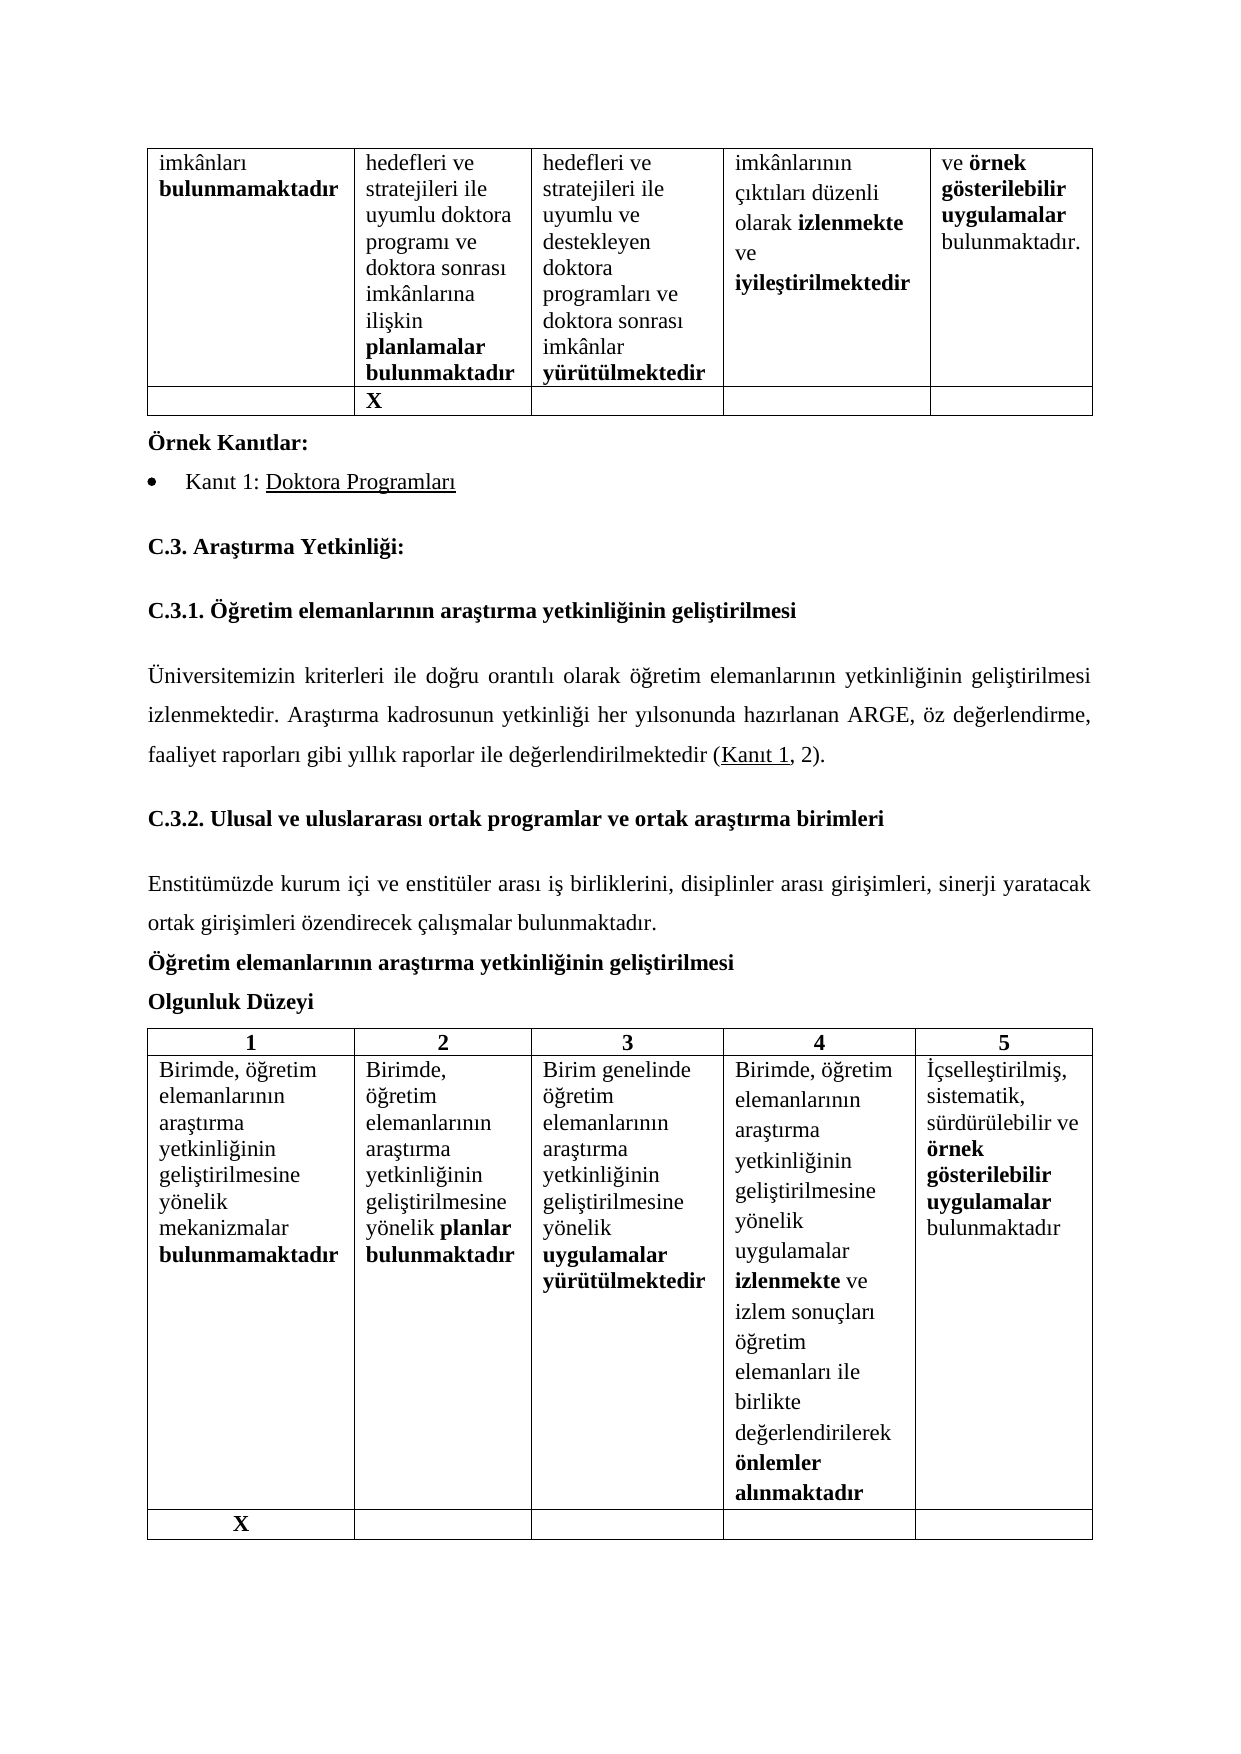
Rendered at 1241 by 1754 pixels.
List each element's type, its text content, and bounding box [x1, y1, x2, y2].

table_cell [355, 149, 531, 386]
table_header 3 [532, 1029, 723, 1055]
text Olgunluk Düzeyi [148, 988, 1093, 1014]
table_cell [532, 149, 723, 386]
table_cell İçselleştirilmiş, sistematik, sürdürülebilir ve örnek gösterilebilir uygulamalar bulunmaktadır [916, 1056, 1092, 1509]
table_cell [724, 149, 930, 386]
table_header 2 [355, 1029, 531, 1055]
text C.3.2. Ulusal ve uluslararası ortak programlar ve ortak araştırma birimleri [148, 805, 1093, 832]
table_cell [532, 387, 723, 415]
text C.3.1. Öğretim elemanlarının araştırma yetkinliğinin geliştirilmesi [148, 597, 1093, 624]
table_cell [148, 149, 354, 386]
table_cell [916, 1510, 1092, 1539]
text Üniversitemizin kriterleri ile doğru orantılı olarak öğretim elemanlarının yetkinliğinin geliştirilmesi izlenmektedir. Araştırma kadrosunun yetkinliği her yılsonunda hazırlanan ARGE, öz değerlendirme, faaliyet raporları gibi yıllık raporlar ile değerlendirilmektedir (Kanıt 1, 2). [148, 662, 1093, 767]
table_header 5 [916, 1029, 1092, 1055]
text Örnek Kanıtlar: [148, 429, 1093, 455]
table_cell [532, 1510, 723, 1539]
table_cell [724, 1510, 915, 1539]
list Kanıt 1: Doktora Programları [148, 468, 1093, 495]
text Enstitümüzde kurum içi ve enstitüler arası iş birliklerini, disiplinler arası girişimleri, sinerji yaratacak ortak girişimleri özendirecek çalışmalar bulunmaktadır. [148, 870, 1093, 936]
table_header 4 [724, 1029, 915, 1055]
table_cell [148, 387, 354, 415]
table_cell [724, 387, 930, 415]
table_header 1 [148, 1029, 354, 1055]
table_cell X [355, 387, 531, 415]
table_cell Birimde, öğretim elemanlarının araştırma yetkinliğinin geliştirilmesine yönelik planlar bulunmaktadır [355, 1056, 531, 1509]
table_cell Birim genelinde öğretim elemanlarının araştırma yetkinliğinin geliştirilmesine yönelik uygulamalar yürütülmektedir [532, 1056, 723, 1509]
table_cell Birimde, öğretim elemanlarının araştırma yetkinliğinin geliştirilmesine yönelik uygulamalar izlenmekte ve izlem sonuçları öğretim elemanları ile birlikte değerlendirilerek önlemler alınmaktadır [724, 1056, 915, 1509]
table_cell [931, 387, 1092, 415]
table_cell [355, 1510, 531, 1539]
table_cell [931, 149, 1092, 386]
text Öğretim elemanlarının araştırma yetkinliğinin geliştirilmesi [148, 949, 1093, 975]
table_cell X [148, 1510, 354, 1539]
table_cell Birimde, öğretim elemanlarının araştırma yetkinliğinin geliştirilmesine yönelik mekanizmalar bulunmamaktadır [148, 1056, 354, 1509]
text C.3. Araştırma Yetkinliği: [148, 533, 1093, 559]
